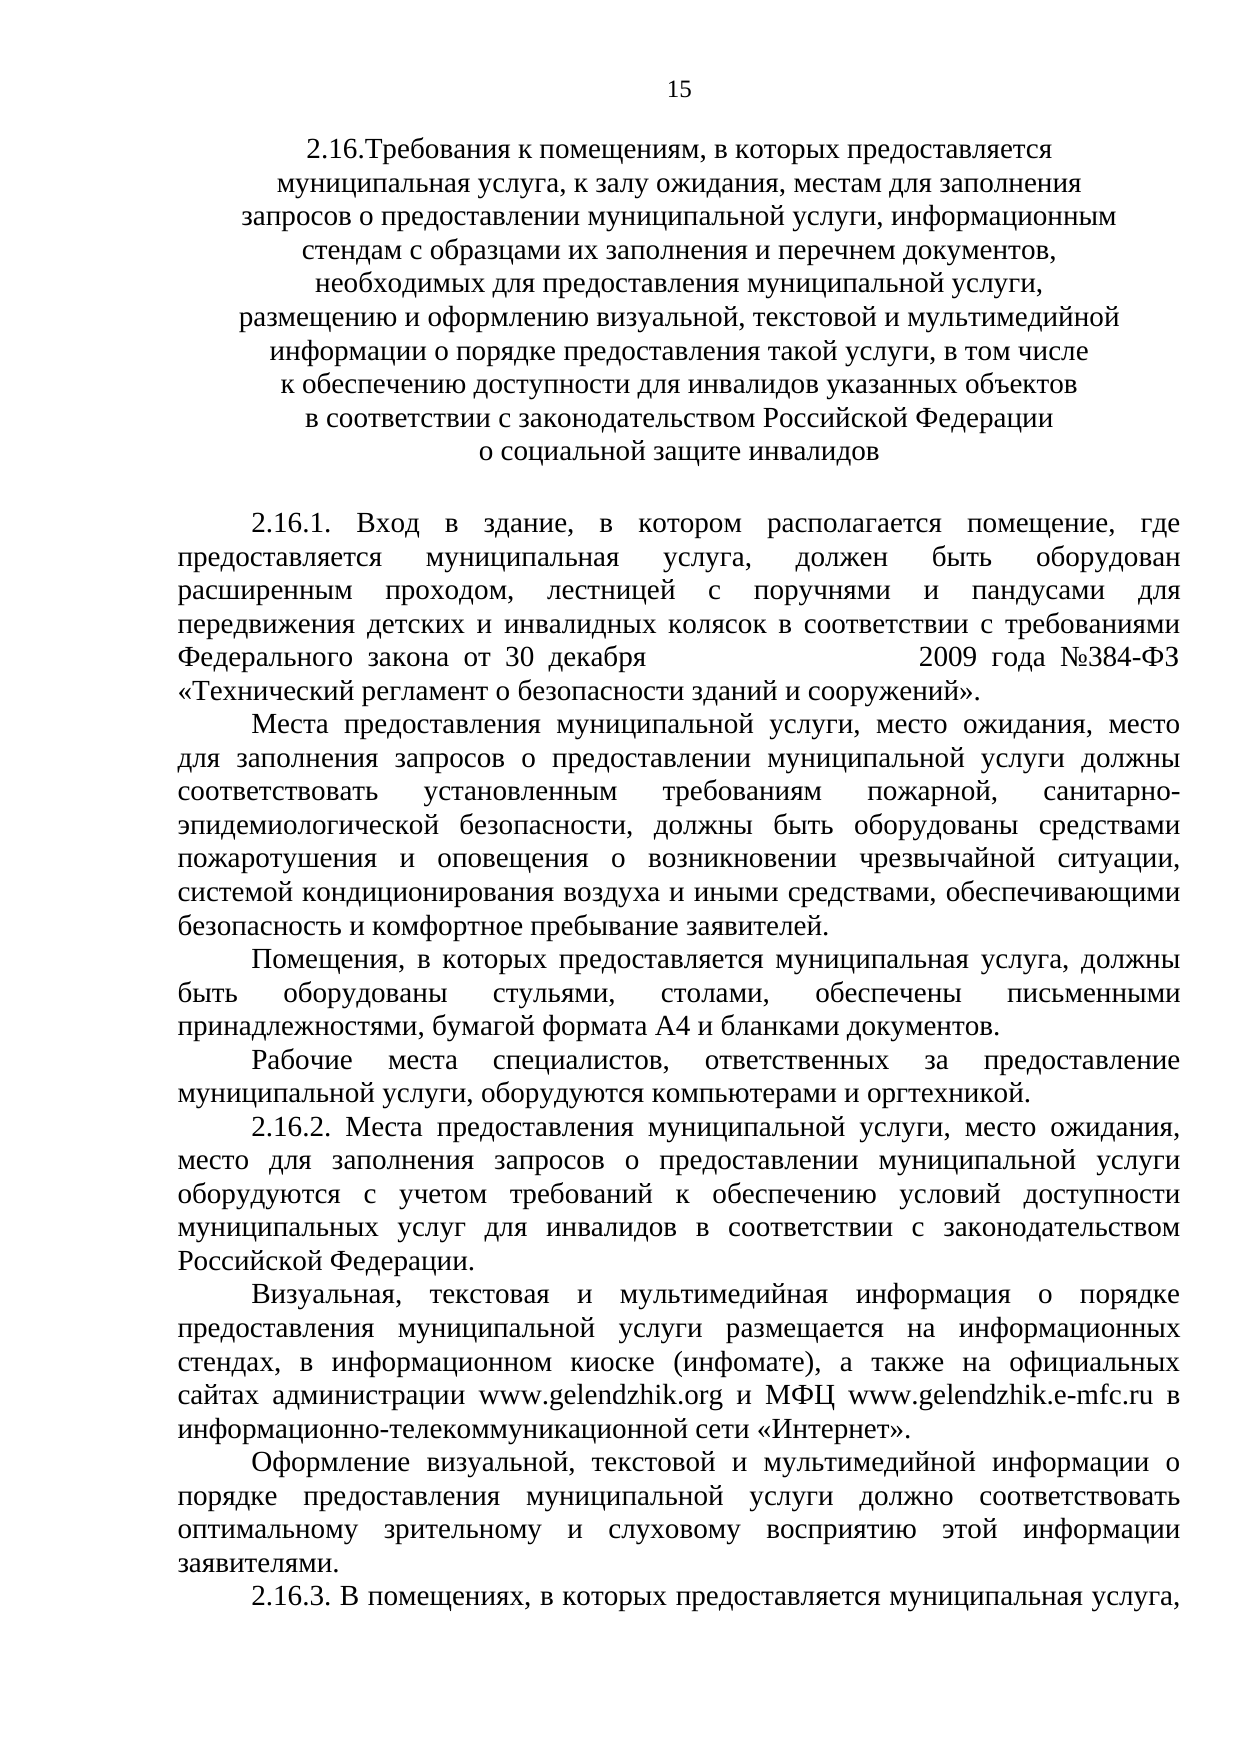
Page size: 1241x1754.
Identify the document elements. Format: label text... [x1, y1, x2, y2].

text необходимых для предоставления муниципальной услуги, [177, 266, 1181, 299]
text муниципальная услуга, к залу ожидания, местам для заполнения [177, 165, 1181, 198]
text 2.16.Требования к помещениям, в которых предоставляется [177, 131, 1181, 165]
text Рабочие места специалистов, ответственных за предоставление муниципальной услуги, оборудуются компьютерами и оргтехникой. [177, 1042, 1181, 1109]
text Оформление визуальной, текстовой и мультимедийной информации о порядке предоставления муниципальной услуги должно соответствовать оптимальному зрительному и слуховому восприятию этой информации заявителями. [177, 1444, 1181, 1578]
text о социальной защите инвалидов [177, 433, 1181, 467]
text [177, 1578, 1181, 1612]
text 2.16.1. Вход в здание, в котором располагается помещение, где предоставляется муниципальная услуга, должен быть оборудован расширенным проходом, лестницей с поручнями и пандусами для передвижения детских и инвалидных колясок в соответствии с требованиями Федерального закона от 30 декабря 2009 года №384-ФЗ «Технический регламент о безопасности зданий и сооружений». [177, 505, 1181, 706]
text размещению и оформлению визуальной, текстовой и мультимедийной [177, 299, 1181, 333]
text запросов о предоставлении муниципальной услуги, информационным [177, 198, 1181, 232]
text стендам с образцами их заполнения и перечнем документов, [177, 232, 1181, 266]
text Места предоставления муниципальной услуги, место ожидания, место для заполнения запросов о предоставлении муниципальной услуги должны соответствовать установленным требованиям пожарной, санитарно-эпидемиологической безопасности, должны быть оборудованы средствами пожаротушения и оповещения о возникновении чрезвычайной ситуации, системой кондиционирования воздуха и иными средствами, обеспечивающими безопасность и комфортное пребывание заявителей. [177, 706, 1181, 941]
text к обеспечению доступности для инвалидов указанных объектов [177, 366, 1181, 400]
text Помещения, в которых предоставляется муниципальная услуга, должны быть оборудованы стульями, столами, обеспечены письменными принадлежностями, бумагой формата A4 и бланками документов. [177, 941, 1181, 1042]
text 2.16.2. Места предоставления муниципальной услуги, место ожидания, место для заполнения запросов о предоставлении муниципальной услуги оборудуются с учетом требований к обеспечению условий доступности муниципальных услуг для инвалидов в соответствии с законодательством Российской Федерации. [177, 1109, 1181, 1277]
text Визуальная, текстовая и мультимедийная информация о порядке предоставления муниципальной услуги размещается на информационных стендах, в информационном киоске (инфомате), а также на официальных сайтах администрации www.gelendzhik.org и МФЦ www.gelendzhik.e-mfc.ru в информационно-телекоммуникационной сети «Интернет». [177, 1277, 1181, 1444]
text в соответствии с законодательством Российской Федерации [177, 400, 1181, 433]
text информации о порядке предоставления такой услуги, в том числе [177, 333, 1181, 366]
